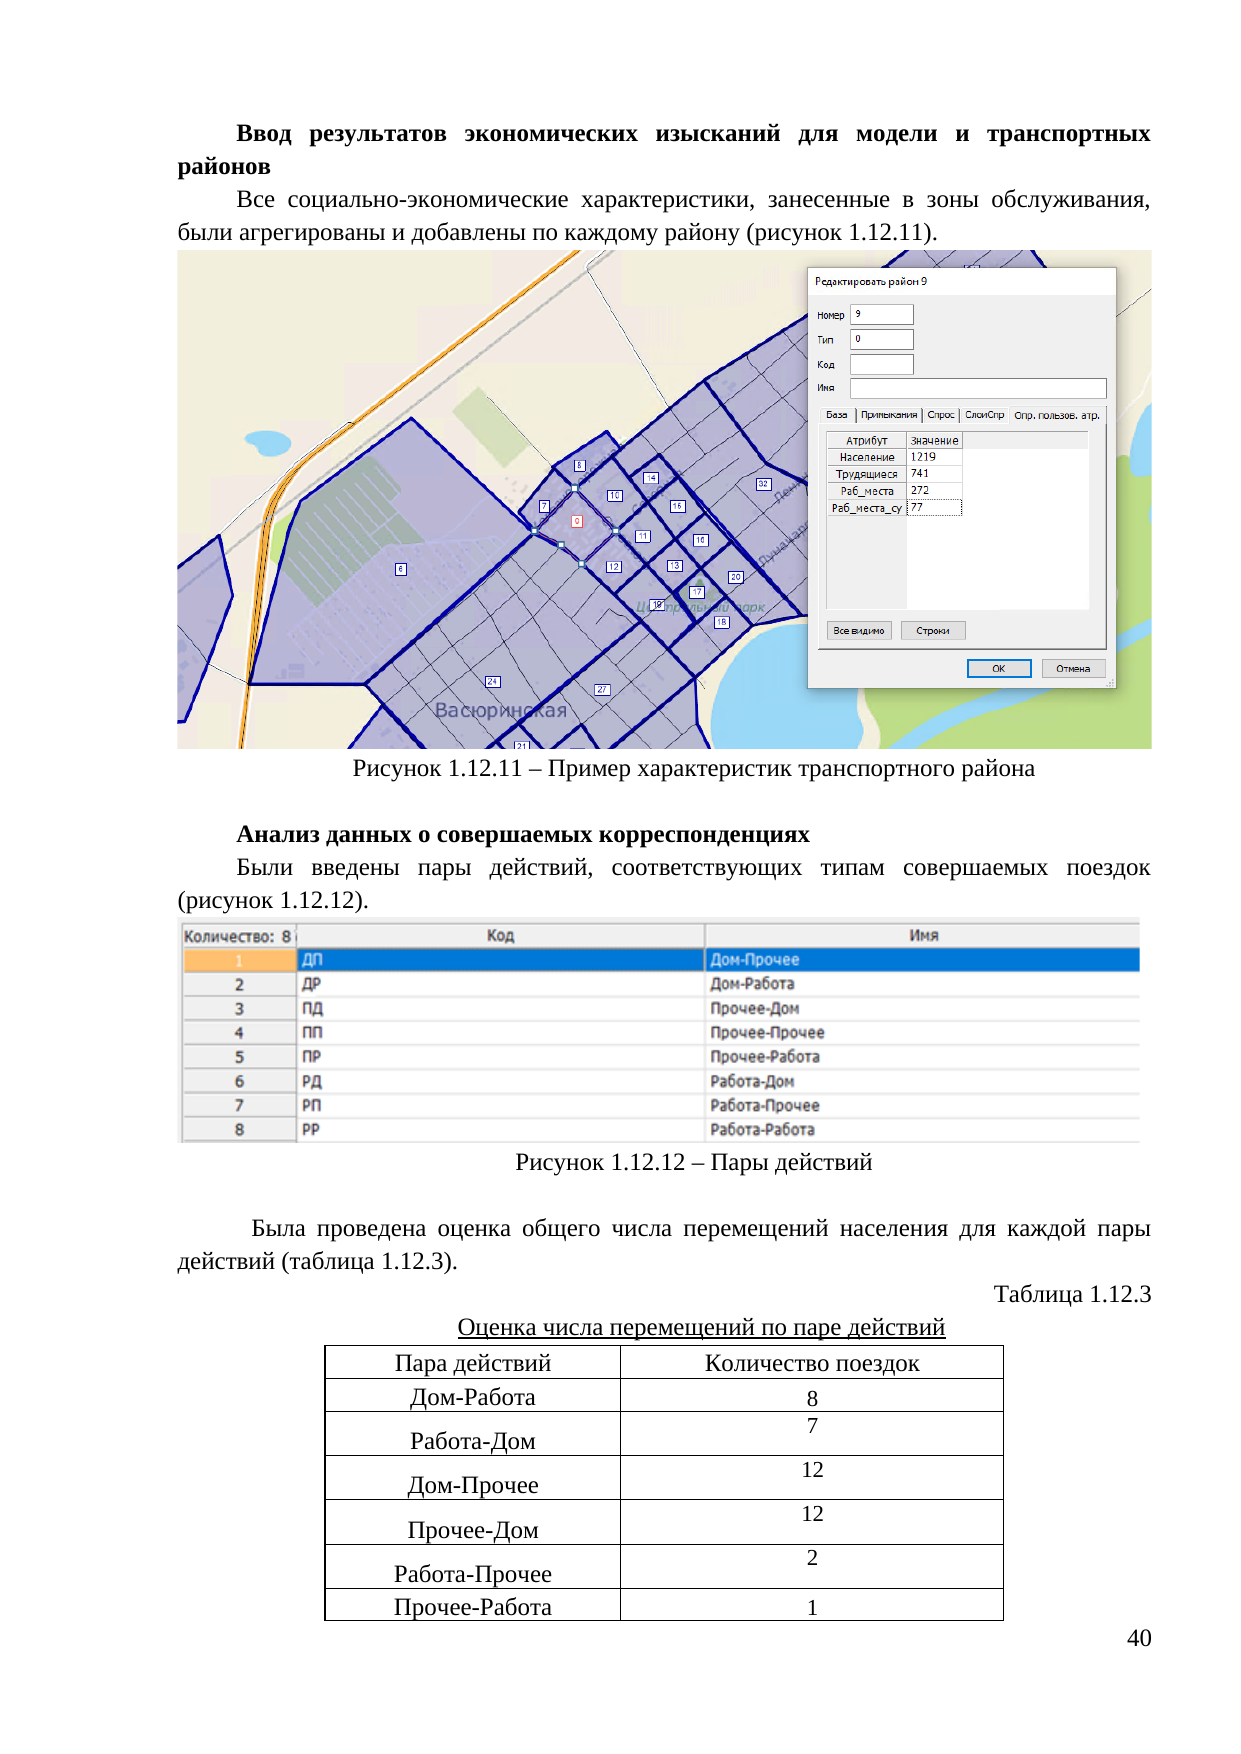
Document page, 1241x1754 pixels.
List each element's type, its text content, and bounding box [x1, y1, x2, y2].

text Рисунок 1.12.11 – Пример характеристик транспортного района [177, 753, 1152, 782]
table_cell Прочее-Работа [326, 1589, 620, 1620]
text Все социально-экономические характеристики, занесенные в зоны обслуживания, были агрегированы и добавлены по каждому району (рисунок 1.12.11). [177, 184, 1152, 246]
text Рисунок 1.12.12 – Пары действий [177, 1147, 1152, 1176]
picture [177, 917, 1140, 1143]
table_cell Работа-Дом [326, 1412, 620, 1455]
table_cell 12 [621, 1500, 1003, 1543]
table_cell Работа-Прочее [326, 1545, 620, 1588]
text Таблица 1.12.3 [177, 1279, 1152, 1308]
picture [177, 250, 1152, 749]
text Ввод результатов экономических изысканий для модели и транспортных районов [177, 118, 1152, 180]
text Была проведена оценка общего числа перемещений населения для каждой пары действий (таблица 1.12.3). [177, 1213, 1152, 1275]
table_cell 2 [621, 1545, 1003, 1588]
table_cell 8 [621, 1379, 1003, 1411]
table_cell 12 [621, 1456, 1003, 1499]
text Анализ данных о совершаемых корреспонденциях [177, 819, 1152, 848]
table_cell 1 [621, 1589, 1003, 1620]
table_cell Дом-Работа [326, 1379, 620, 1411]
text Оценка числа перемещений по паре действий [177, 1312, 1152, 1341]
table_cell Прочее-Дом [326, 1500, 620, 1543]
text Были введены пары действий, соответствующих типам совершаемых поездок (рисунок 1.12.12). [177, 852, 1152, 914]
table_header Количество поездок [621, 1346, 1003, 1378]
table_cell 7 [621, 1412, 1003, 1455]
table_header Пара действий [326, 1346, 620, 1378]
table_cell Дом-Прочее [326, 1456, 620, 1499]
